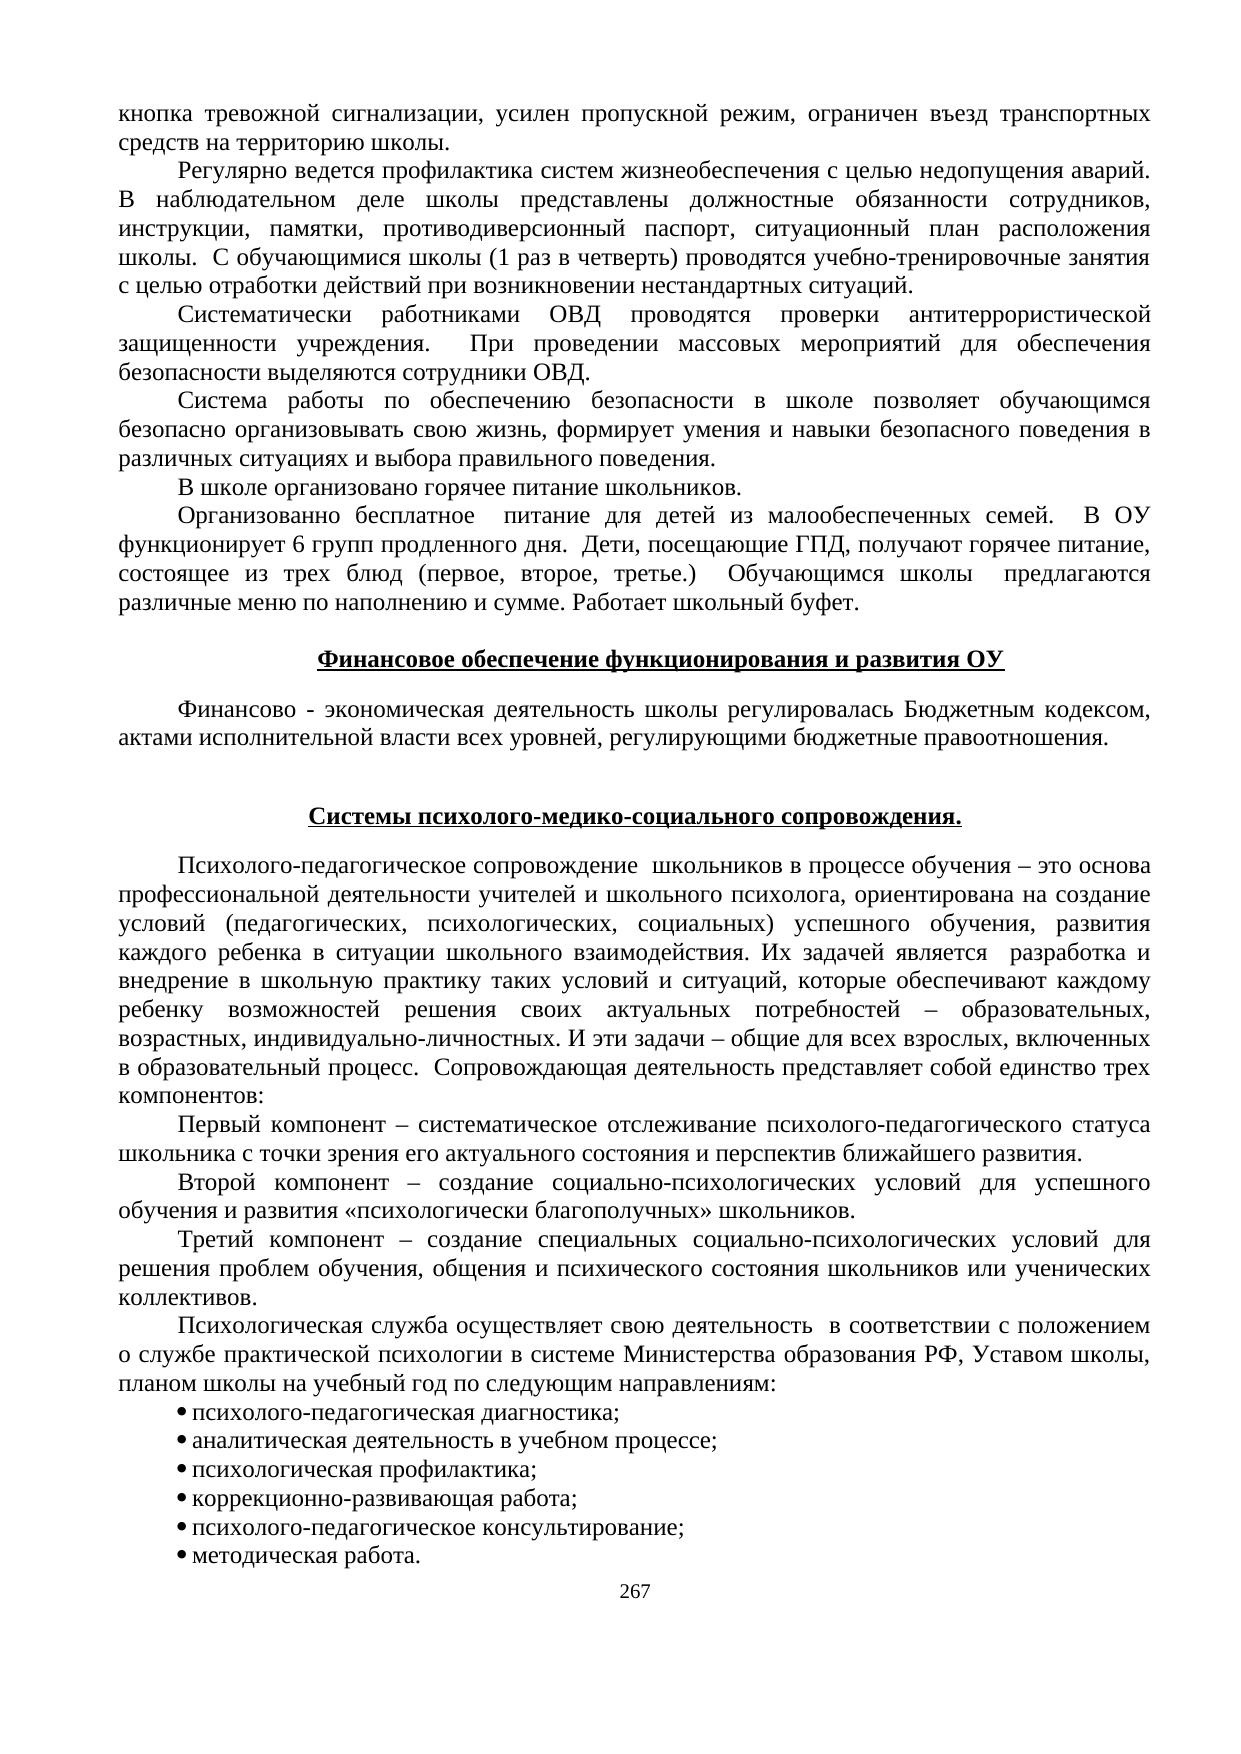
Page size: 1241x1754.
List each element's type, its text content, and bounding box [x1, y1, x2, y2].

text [118, 98, 1152, 155]
text Регулярно ведется профилактика систем жизнеобеспечения с целью недопущения аварий. В наблюдательном деле школы представлены должностные обязанности сотрудников, инструкции, памятки, противодиверсионный паспорт, ситуационный план расположения школы. С обучающимися школы (1 раз в четверть) проводятся учебно-тренировочные занятия с целью отработки действий при возникновении нестандартных ситуаций. [118, 155, 1152, 299]
text В школе организовано горячее питание школьников. [118, 472, 1152, 500]
text Третий компонент – создание специальных социально-психологических условий для решения проблем обучения, общения и психического состояния школьников или ученических коллективов. [118, 1224, 1152, 1310]
list методическая работа. [118, 1540, 1152, 1569]
text Система работы по обеспечению безопасности в школе позволяет обучающимся безопасно организовывать свою жизнь, формирует умения и навыки безопасного поведения в различных ситуациях и выбора правильного поведения. [118, 385, 1152, 472]
text Финансово - экономическая деятельность школы регулировалась Бюджетным кодексом, актами исполнительной власти всех уровней, регулирующими бюджетные правоотношения. [118, 694, 1152, 751]
text Систематически работниками ОВД проводятся проверки антитеррористической защищенности учреждения. При проведении массовых мероприятий для обеспечения безопасности выделяются сотрудники ОВД. [118, 299, 1152, 385]
text Первый компонент – систематическое отслеживание психолого-педагогического статуса школьника с точки зрения его актуального состояния и перспектив ближайшего развития. [118, 1109, 1152, 1167]
text Психологическая служба осуществляет свою деятельность в соответствии с положением о службе практической психологии в системе Министерства образования РФ, Уставом школы, планом школы на учебный год по следующим направлениям: [118, 1310, 1152, 1397]
list аналитическая деятельность в учебном процессе; [118, 1425, 1152, 1454]
text Психолого-педагогическое сопровождение школьников в процессе обучения – это основа профессиональной деятельности учителей и школьного психолога, ориентирована на создание условий (педагогических, психологических, социальных) успешного обучения, развития каждого ребенка в ситуации школьного взаимодействия. Их задачей является разработка и внедрение в школьную практику таких условий и ситуаций, которые обеспечивают каждому ребенку возможностей решения своих актуальных потребностей – образовательных, возрастных, индивидуально-личностных. И эти задачи – общие для всех взрослых, включенных в образовательный процесс. Сопровождающая деятельность представляет собой единство трех компонентов: [118, 850, 1152, 1109]
list психологическая профилактика; [118, 1454, 1152, 1483]
list психолого-педагогическое консультирование; [118, 1512, 1152, 1540]
text Организованно бесплатное питание для детей из малообеспеченных семей. В ОУ функционирует 6 групп продленного дня. Дети, посещающие ГПД, получают горячее питание, состоящее из трех блюд (первое, второе, третье.) Обучающимся школы предлагаются различные меню по наполнению и сумме. Работает школьный буфет. [118, 500, 1152, 615]
text Системы психолого-медико-социального сопровождения. [118, 801, 1152, 829]
list психолого-педагогическая диагностика; [118, 1397, 1152, 1425]
text Второй компонент – создание социально-психологических условий для успешного обучения и развития «психологически благополучных» школьников. [118, 1167, 1152, 1224]
list коррекционно-развивающая работа; [118, 1483, 1152, 1512]
text Финансовое обеспечение функционирования и развития ОУ [118, 644, 1147, 673]
